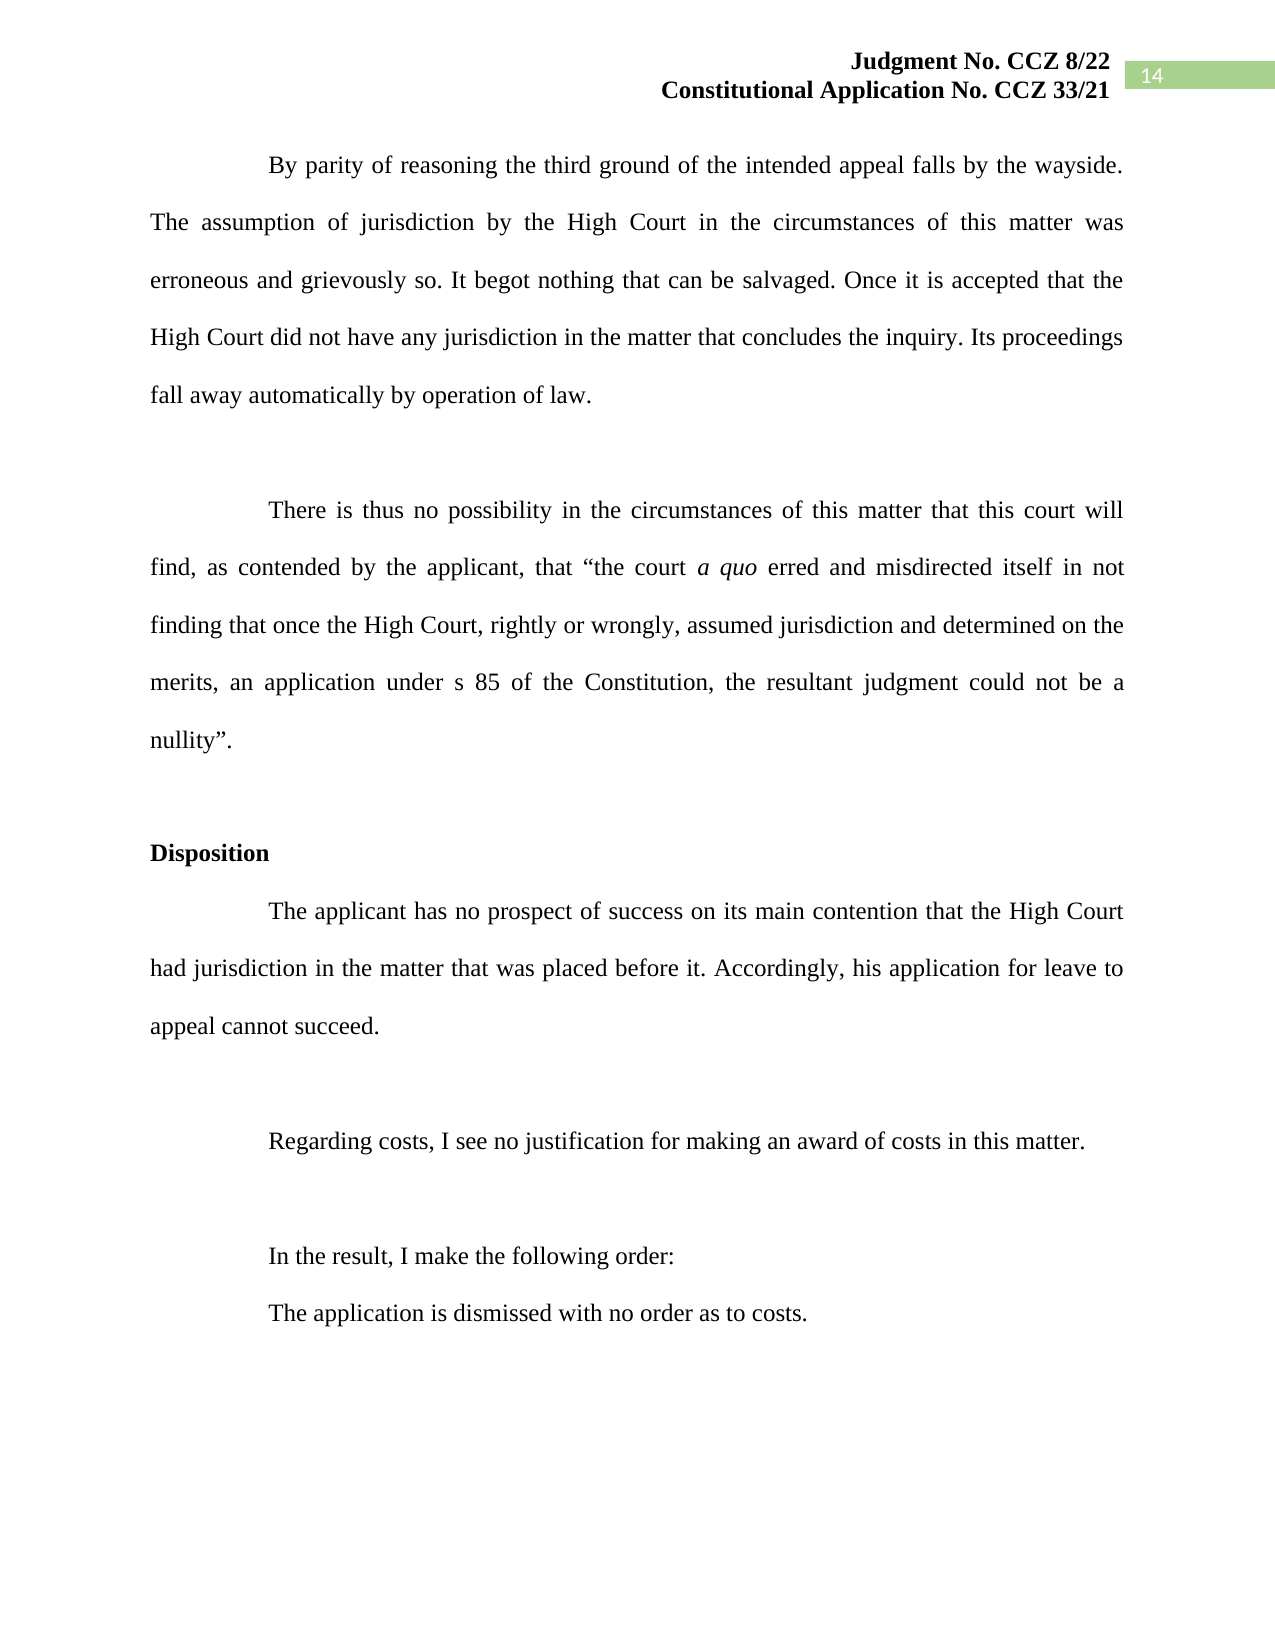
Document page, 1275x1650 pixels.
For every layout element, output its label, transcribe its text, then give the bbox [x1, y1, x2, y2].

text The application is dismissed with no order as to costs. [150, 1298, 1125, 1327]
text Regarding costs, I see no justification for making an award of costs in this matter. [150, 1126, 1125, 1155]
text In the result, I make the following order: [150, 1241, 1125, 1270]
text The applicant has no prospect of success on its main contention that the High Court had jurisdiction in the matter that was placed before it. Accordingly, his application for leave to appeal cannot succeed. [150, 896, 1125, 1040]
text Disposition [150, 838, 1125, 867]
text By parity of reasoning the third ground of the intended appeal falls by the wayside. The assumption of jurisdiction by the High Court in the circumstances of this matter was erroneous and grievously so. It begot nothing that can be salvaged. Once it is accepted that the High Court did not have any jurisdiction in the matter that concludes the inquiry. Its proceedings fall away automatically by operation of law. [150, 150, 1125, 409]
text There is thus no possibility in the circumstances of this matter that this court will find, as contended by the applicant, that “the court a quo erred and misdirected itself in not finding that once the High Court, rightly or wrongly, assumed jurisdiction and determined on the merits, an application under s 85 of the Constitution, the resultant judgment could not be a nullity”. [150, 495, 1125, 754]
